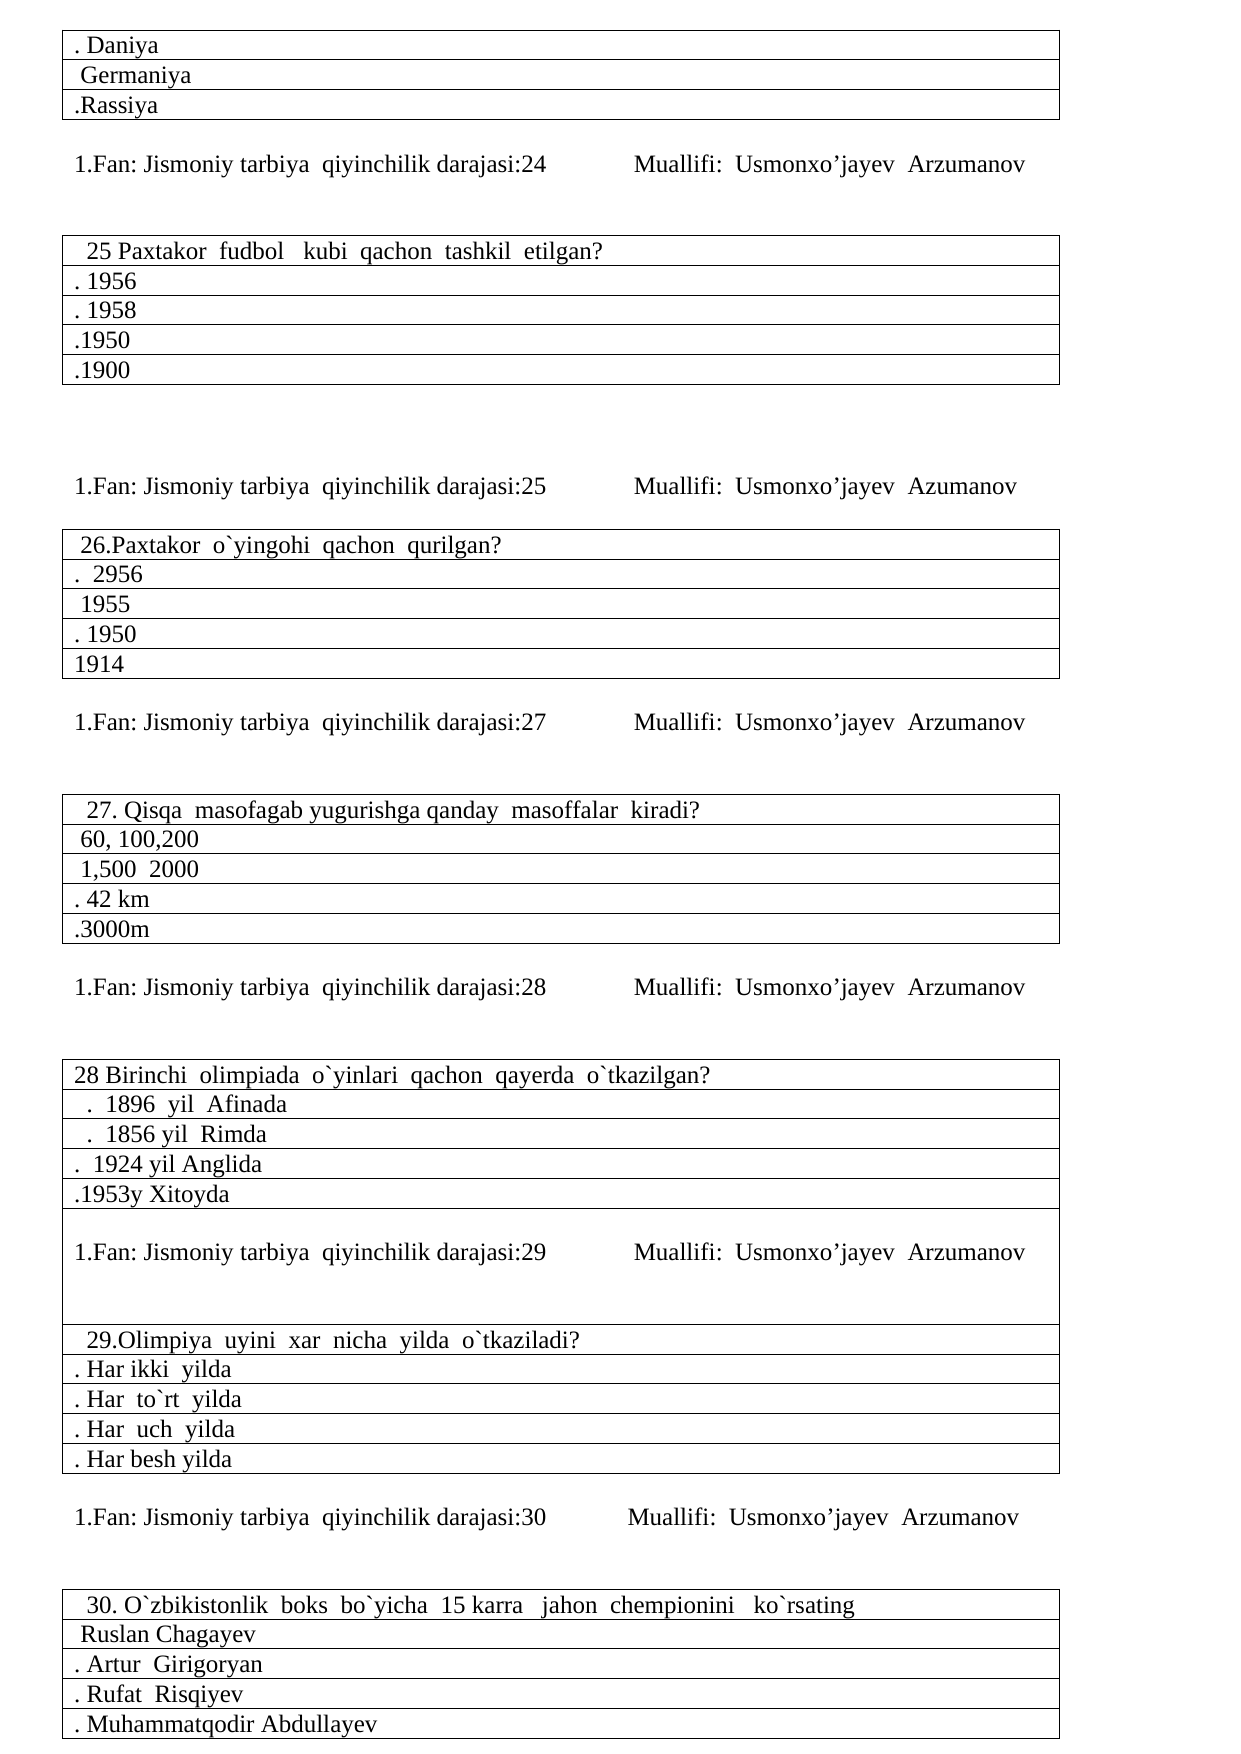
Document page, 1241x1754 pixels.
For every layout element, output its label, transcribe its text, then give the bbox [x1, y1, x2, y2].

table_cell . 1956 [63, 266, 1059, 294]
table_cell . Har uch yilda [63, 1414, 1059, 1443]
table_cell . Rufat Risqiyev [63, 1679, 1059, 1708]
table_cell . 1924 yil Anglida [63, 1149, 1059, 1178]
table_cell 28 Birinchi olimpiada o`yinlari qachon qayerda o`tkazilgan? [63, 1060, 1059, 1088]
table_cell . 1958 [63, 296, 1059, 324]
table_cell . Muhammatqodir Abdullayev [63, 1709, 1059, 1738]
table_cell Germaniya [63, 60, 1059, 89]
table_cell 26.Paxtakor o`yingohi qachon qurilgan? [63, 530, 1059, 558]
table_cell . 2956 [63, 560, 1059, 588]
table_cell 1.Fan: Jismoniy tarbiya qiyinchilik darajasi:25 Muallifi: Usmonxo’jayev Azumanov [63, 385, 1059, 529]
table_cell .1953y Xitoyda [63, 1179, 1059, 1208]
table_cell . [63, 884, 1059, 913]
table_cell . 1856 yil Rimda [63, 1119, 1059, 1148]
table_cell 1.Fan: Jismoniy tarbiya qiyinchilik darajasi:28 Muallifi: Usmonxo’jayev Arzumanov [63, 944, 1059, 1059]
table_cell . 1950 [63, 619, 1059, 648]
table_cell 1955 [63, 589, 1059, 618]
table_cell . Har to`rt yilda [63, 1384, 1059, 1413]
table_cell Ruslan Chagayev [63, 1620, 1059, 1648]
table_cell .3000m [63, 914, 1059, 943]
table_cell 1,500 2000 [63, 854, 1059, 883]
table_cell .1950 [63, 325, 1059, 354]
table_cell . Daniya [63, 31, 1059, 59]
table_cell 1.Fan: Jismoniy tarbiya qiyinchilik darajasi:27 Muallifi: Usmonxo’jayev Arzumanov [63, 679, 1059, 794]
table_cell 25 Paxtakor fudbol kubi qachon tashkil etilgan? [63, 236, 1059, 265]
table_cell .Rassiya [63, 90, 1059, 119]
table_cell 1.Fan: Jismoniy tarbiya qiyinchilik darajasi:30 Muallifi: Usmonxo’jayev Arzumanov [63, 1474, 1059, 1589]
table_cell 60, 100,200 [63, 825, 1059, 853]
table_cell 1914 [63, 649, 1059, 678]
table_cell . Artur Girigoryan [63, 1649, 1059, 1678]
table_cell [63, 120, 1059, 235]
table_cell 29.Olimpiya uyini xar nicha yilda o`tkaziladi? [63, 1325, 1059, 1353]
table_cell 27. Qisqa masofagab yugurishga qanday masoffalar kiradi? [63, 795, 1059, 823]
table_cell . 1896 yil Afinada [63, 1090, 1059, 1118]
table_cell . Har ikki yilda [63, 1355, 1059, 1383]
table_cell 1.Fan: Jismoniy tarbiya qiyinchilik darajasi:29 Muallifi: Usmonxo’jayev Arzumanov [63, 1209, 1059, 1324]
table_cell 30. O`zbikistonlik boks bo`yicha 15 karra jahon chempionini ko`rsating [63, 1590, 1059, 1618]
table_cell .1900 [63, 355, 1059, 384]
table_cell . Har besh yilda [63, 1444, 1059, 1473]
